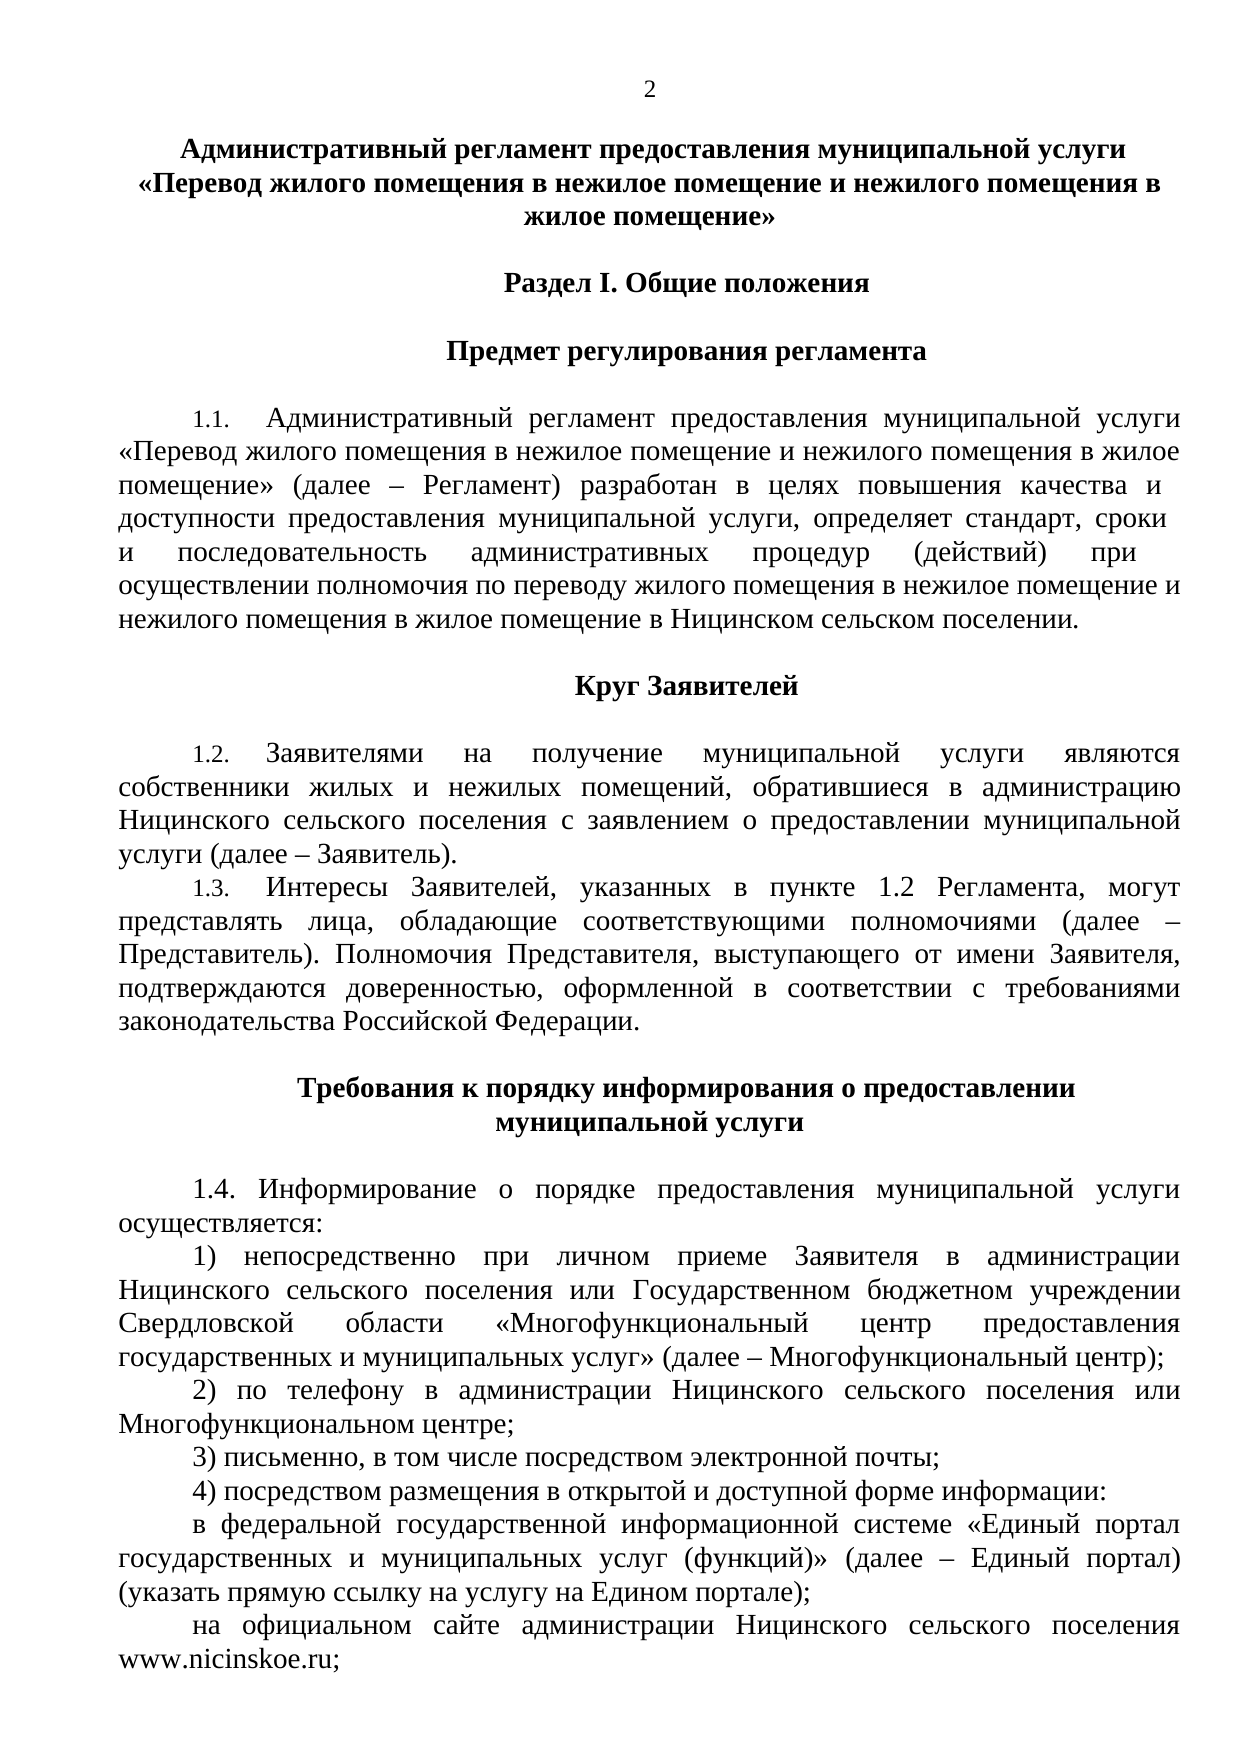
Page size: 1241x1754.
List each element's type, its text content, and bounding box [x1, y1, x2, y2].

text Административный регламент предоставления муниципальной услуги «Перевод жилого помещения в нежилое помещение и нежилого помещения в жилое помещение» [118, 131, 1181, 232]
text Предмет регулирования регламента [118, 333, 1181, 366]
list Заявителями на получение муниципальной услуги являются собственники жилых и нежилых помещений, обратившиеся в администрацию Ницинского сельского поселения с заявлением о предоставлении муниципальной услуги (далее – Заявитель). [118, 735, 1181, 869]
text 3) письменно, в том числе посредством электронной почты; [118, 1439, 1181, 1473]
text 2) по телефону в администрации Ницинского сельского поселения или Многофункциональном центре; [118, 1372, 1181, 1439]
text Круг Заявителей [118, 668, 1181, 702]
text Раздел I. Общие положения [118, 266, 1181, 299]
text на официальном сайте администрации Ницинского сельского поселения www.nicinskoe.ru; [118, 1607, 1181, 1674]
list Административный регламент предоставления муниципальной услуги «Перевод жилого помещения в нежилое помещение и нежилого помещения в жилое помещение» (далее – Регламент) разработан в целях повышения качества и доступности предоставления муниципальной услуги, определяет стандарт, сроки и последовательность административных процедур (действий) при осуществлении полномочия по переводу жилого помещения в нежилое помещение и нежилого помещения в жилое помещение в Ницинском сельском поселении. [118, 400, 1181, 634]
text 1) непосредственно при личном приеме Заявителя в администрации Ницинского сельского поселения или Государственном бюджетном учреждении Свердловской области «Многофункциональный центр предоставления государственных и муниципальных услуг» (далее – Многофункциональный центр); [118, 1238, 1181, 1372]
text 1.4. Информирование о порядке предоставления муниципальной услуги осуществляется: [118, 1171, 1181, 1238]
list Интересы Заявителей, указанных в пункте 1.2 Регламента, могут представлять лица, обладающие соответствующими полномочиями (далее – Представитель). Полномочия Представителя, выступающего от имени Заявителя, подтверждаются доверенностью, оформленной в соответствии с требованиями законодательства Российской Федерации. [118, 869, 1181, 1037]
text Требования к порядку информирования о предоставлении муниципальной услуги [118, 1071, 1181, 1138]
text 4) посредством размещения в открытой и доступной форме информации: [118, 1473, 1181, 1507]
text в федеральной государственной информационной системе «Единый портал государственных и муниципальных услуг (функций)» (далее – Единый портал) (указать прямую ссылку на услугу на Едином портале); [118, 1507, 1181, 1607]
